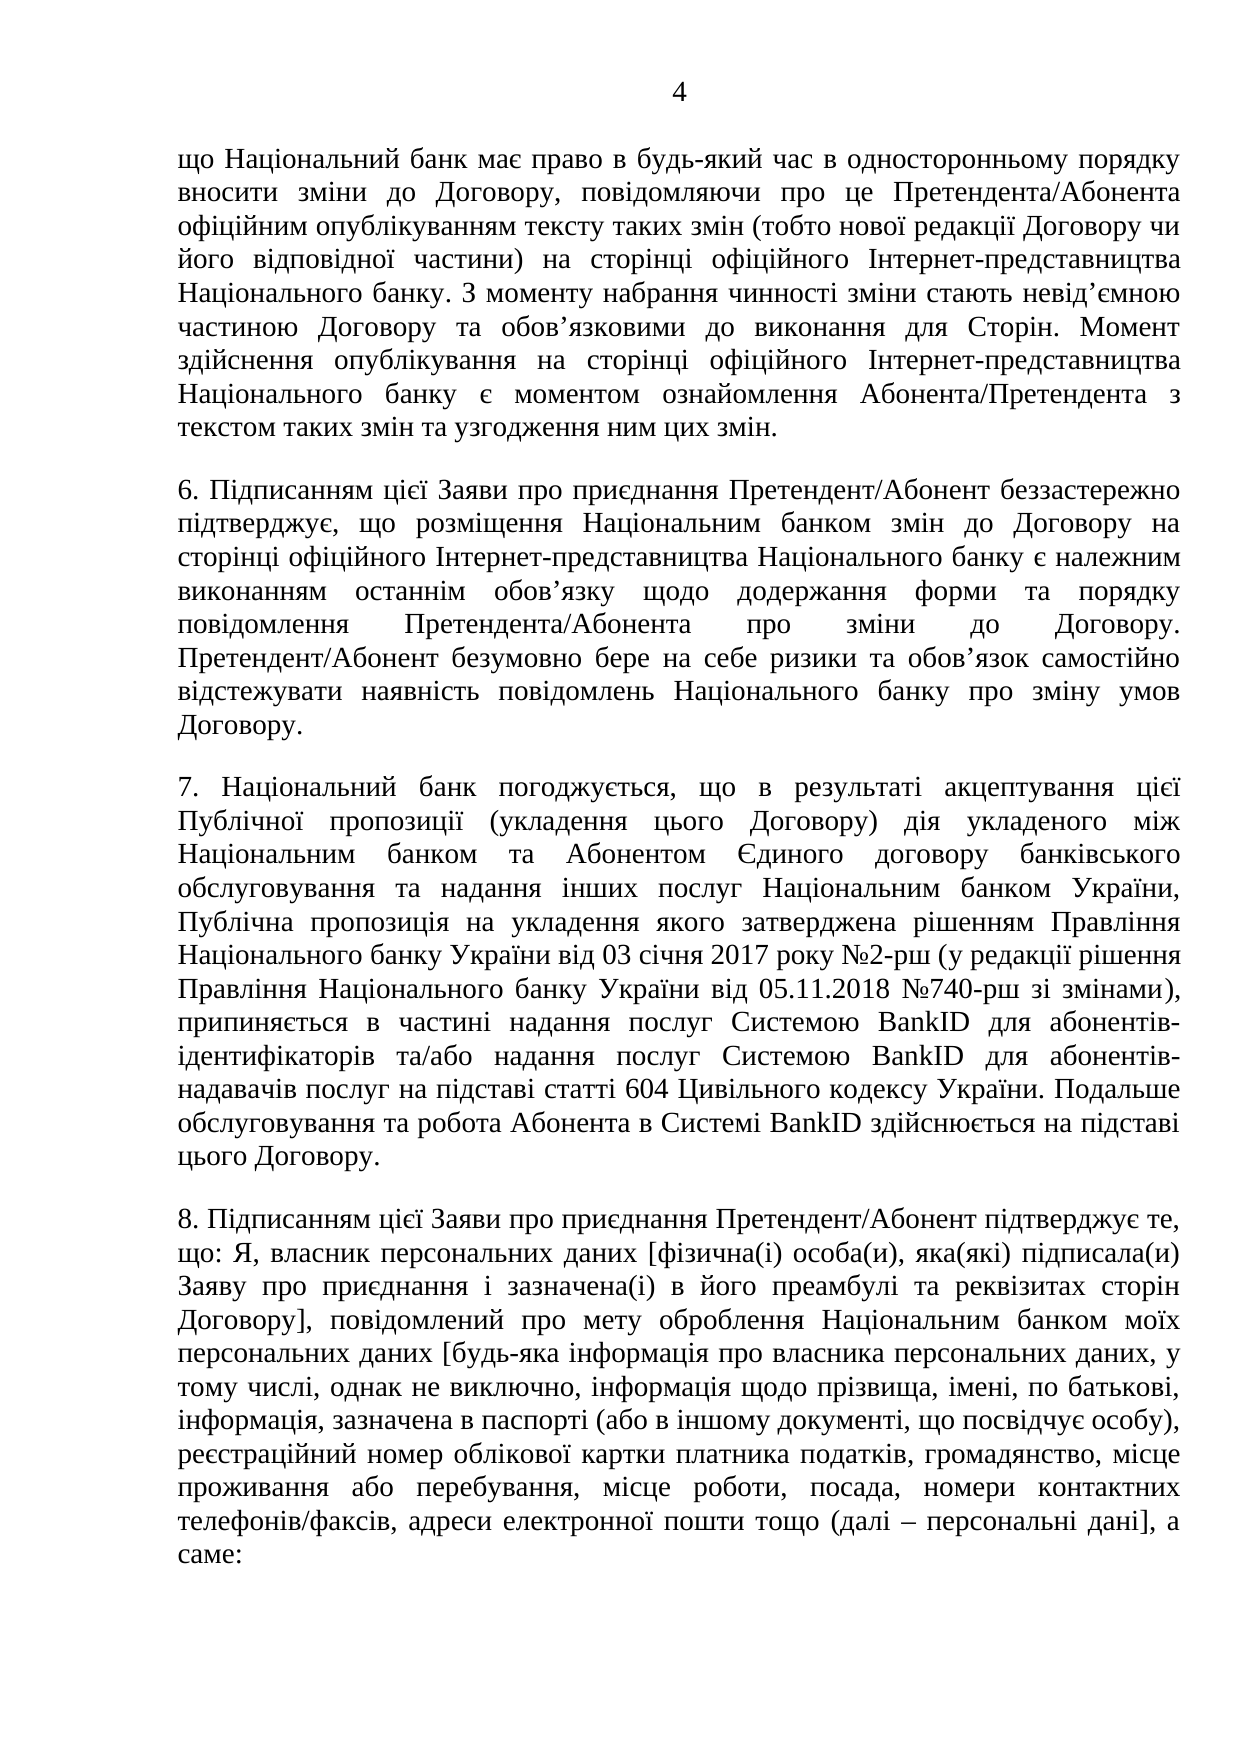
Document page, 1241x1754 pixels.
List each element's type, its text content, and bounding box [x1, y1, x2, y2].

text 8. Підписанням цієї Заяви про приєднання Претендент/Абонент підтверджує те, що: Я, власник персональних даних [фізична(і) особа(и), яка(які) підписала(и) Заяву про приєднання і зазначена(і) в його преамбулі та реквізитах сторін Договору], повідомлений про мету оброблення Національним банком моїх персональних даних [будь-яка інформація про власника персональних даних, у тому числі, однак не виключно, інформація щодо прізвища, імені, по батькові, інформація, зазначена в паспорті (або в іншому документі, що посвідчує особу), реєстраційний номер облікової картки платника податків, громадянство, місце проживання або перебування, місце роботи, посада, номери контактних телефонів/факсів, адреси електронної пошти тощо (далі – персональні дані], а саме: [177, 1201, 1181, 1570]
text 6. Підписанням цієї Заяви про приєднання Претендент/Абонент беззастережно підтверджує, що розміщення Національним банком змін до Договору на сторінці офіційного Інтернет-представництва Національного банку є належним виконанням останнім обов’язку щодо додержання форми та порядку повідомлення Претендента/Абонента про зміни до Договору. Претендент/Абонент безумовно бере на себе ризики та обов’язок самостійно відстежувати наявність повідомлень Національного банку про зміну умов Договору. [177, 472, 1181, 740]
text 7. Національний банк погоджується, що в результаті акцептування цієї Публічної пропозиції (укладення цього Договору) дія укладеного між Національним банком та Абонентом Єдиного договору банківського обслуговування та надання інших послуг Національним банком України, Публічна пропозиція на укладення якого затверджена рішенням Правління Національного банку України від 03 січня 2017 року №2-рш (у редакції рішення Правління Національного банку України від 05.11.2018 №740-рш зі змінами), припиняється в частині надання послуг Системою BankID для абонентів-ідентифікаторів та/або надання послуг Системою BankID для абонентів-надавачів послуг на підставі статті 604 Цивільного кодексу України. Подальше обслуговування та робота Абонента в Системі BankID здійснюється на підставі цього Договору. [177, 769, 1181, 1172]
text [177, 141, 1181, 443]
